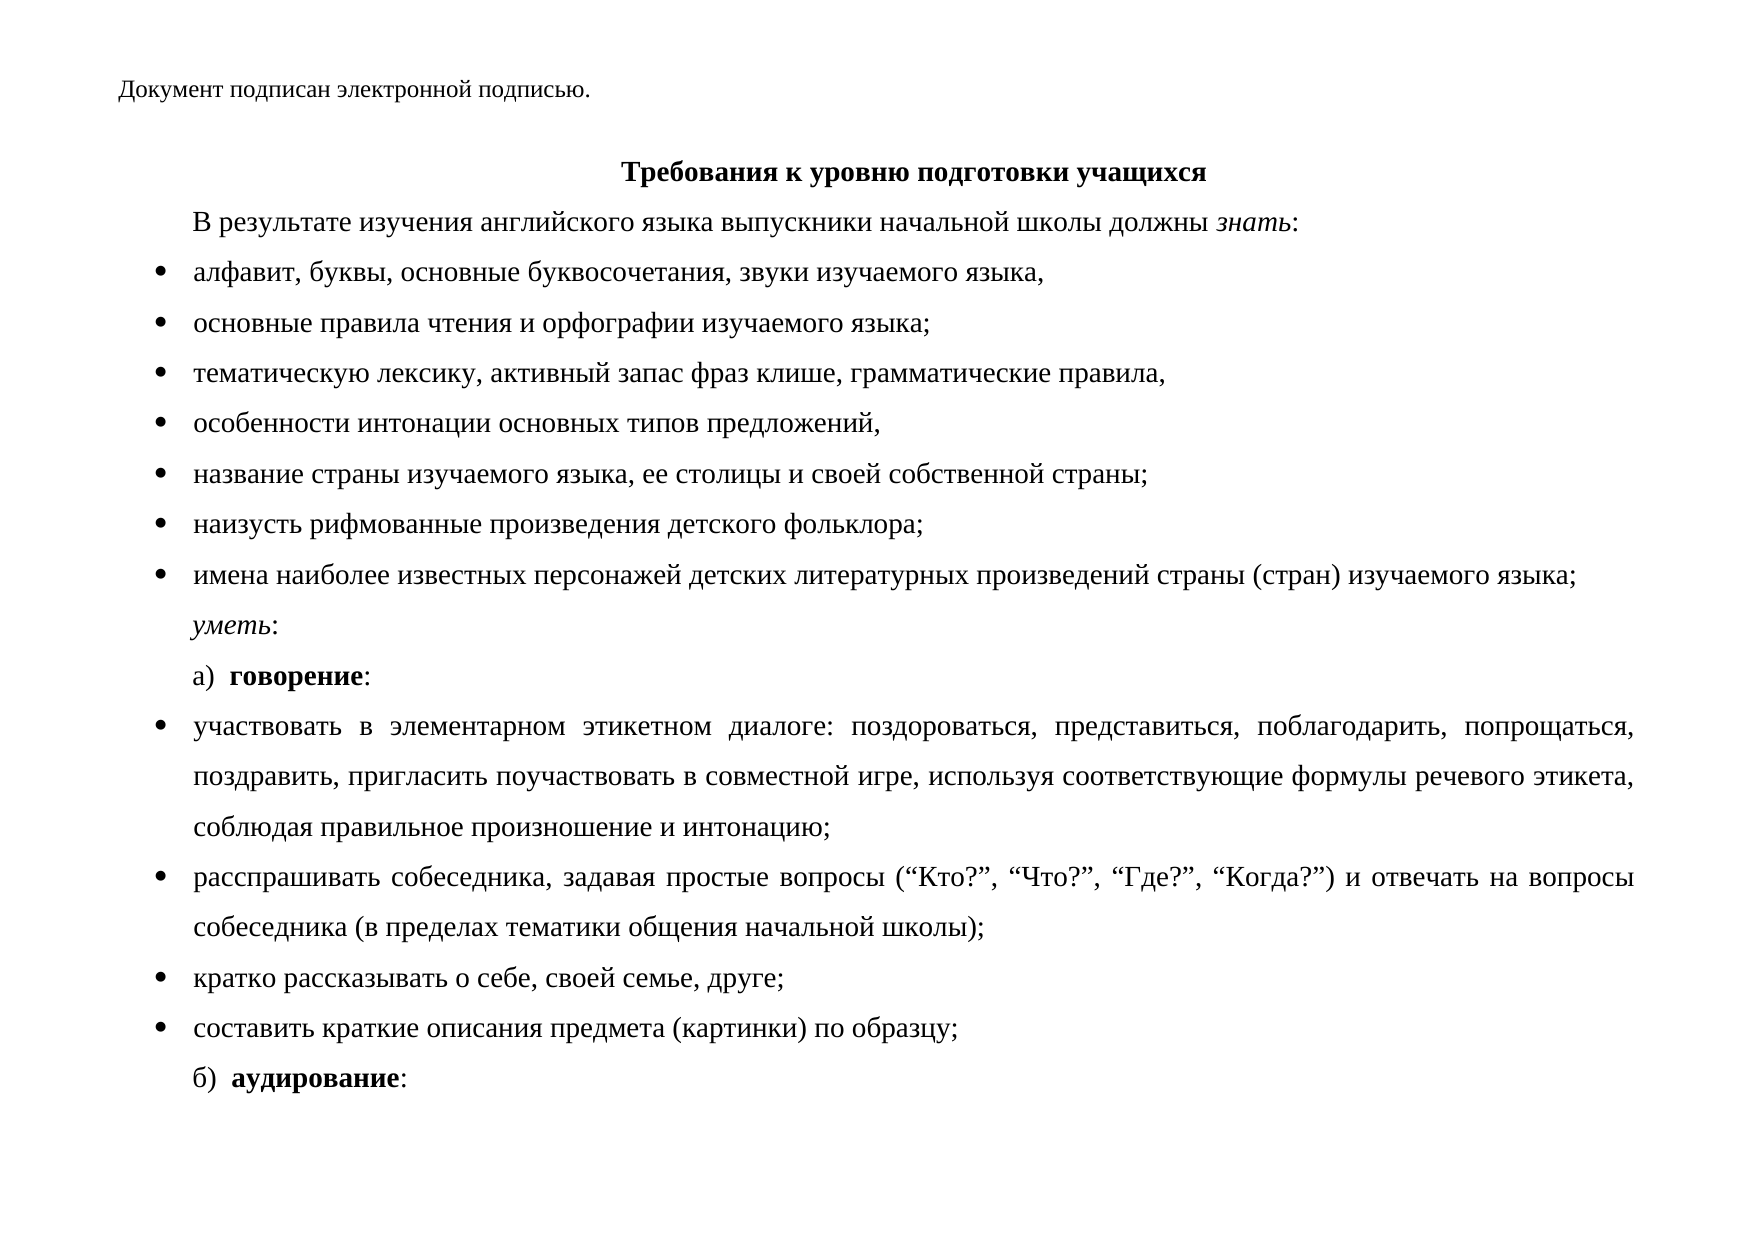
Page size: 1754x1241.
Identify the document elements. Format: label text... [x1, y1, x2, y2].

list особенности интонации основных типов предложений, [156, 406, 1636, 439]
text б) аудирование: [118, 1061, 1636, 1094]
list алфавит, буквы, основные буквосочетания, звуки изучаемого языка, [156, 254, 1636, 288]
list основные правила чтения и орфографии изучаемого языка; [156, 305, 1636, 338]
list наизусть рифмованные произведения детского фольклора; [156, 506, 1636, 540]
text В результате изучения английского языка выпускники начальной школы должны знать: [118, 204, 1636, 238]
list кратко рассказывать о себе, своей семье, друге; [156, 960, 1636, 993]
list составить краткие описания предмета (картинки) по образцу; [156, 1010, 1636, 1044]
text уметь: [118, 607, 1636, 641]
list тематическую лексику, активный запас фраз клише, грамматические правила, [156, 355, 1636, 389]
list имена наиболее известных персонажей детских литературных произведений страны (стран) изучаемого языка; [156, 557, 1636, 591]
text Требования к уровню подготовки учащихся [118, 154, 1636, 187]
list название страны изучаемого языка, ее столицы и своей собственной страны; [156, 456, 1636, 490]
list расспрашивать собеседника, задавая простые вопросы (“Кто?”, “Что?”, “Где?”, “Когда?”) и отвечать на вопросы собеседника (в пределах тематики общения начальной школы); [156, 859, 1636, 943]
list участвовать в элементарном этикетном диалоге: поздороваться, представиться, поблагодарить, попрощаться, поздравить, пригласить поучаствовать в совместной игре, используя соответствующие формулы речевого этикета, соблюдая правильное произношение и интонацию; [156, 708, 1636, 842]
text а) говорение: [118, 658, 1636, 691]
